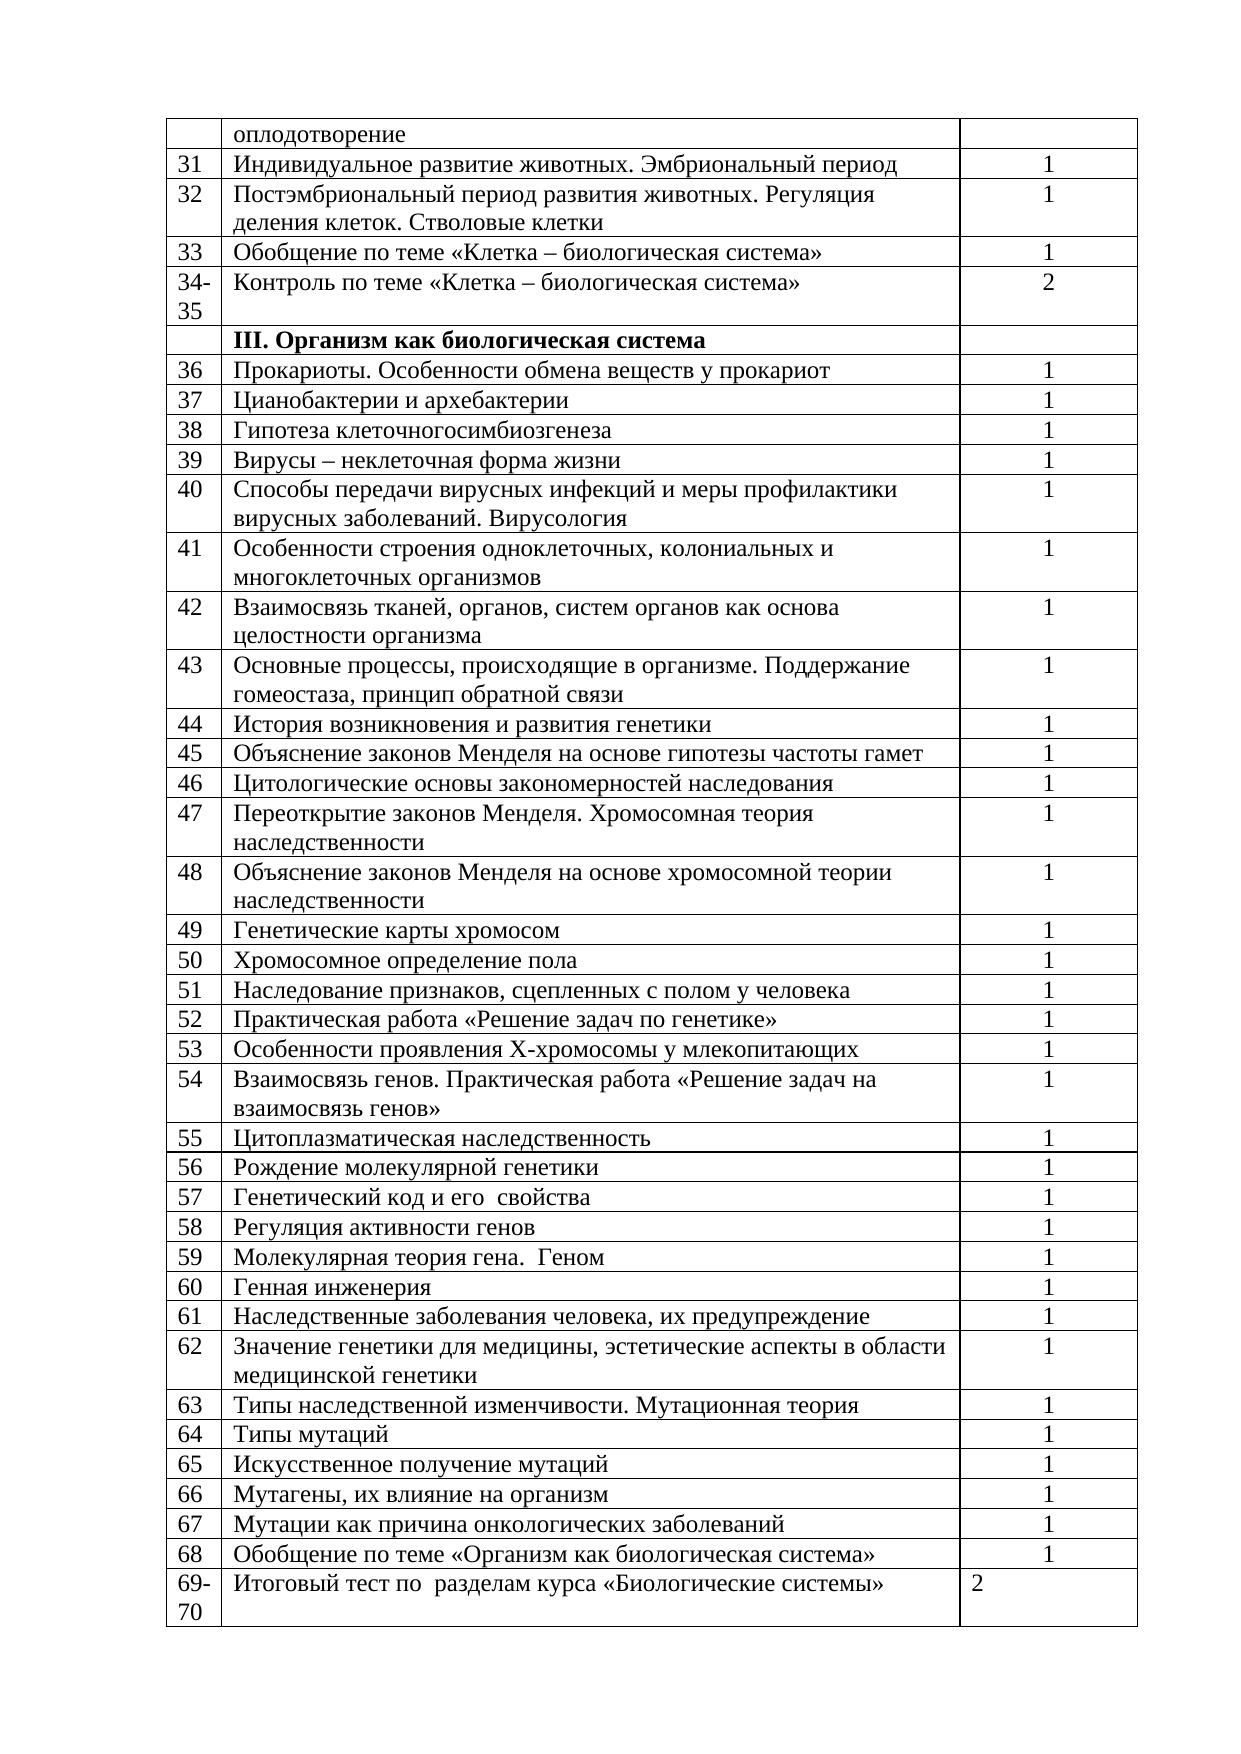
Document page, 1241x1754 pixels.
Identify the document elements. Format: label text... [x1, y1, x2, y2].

table_cell 1 [961, 1479, 1137, 1508]
table_cell 43 [167, 650, 221, 708]
table_cell 62 [167, 1331, 221, 1389]
table_cell 67 [167, 1509, 221, 1538]
table_cell 34-35 [167, 267, 221, 324]
table_cell 30 [167, 119, 221, 148]
table_cell 1 [961, 149, 1137, 178]
table_cell Искусственное получение мутаций [222, 1449, 959, 1478]
table_cell 45 [167, 739, 221, 767]
table_cell 59 [167, 1242, 221, 1271]
table_cell 50 [167, 945, 221, 974]
table_cell 1 [961, 355, 1137, 384]
table_cell Особенности строения одноклеточных, колониальных и многоклеточных организмов [222, 533, 959, 591]
table_cell 49 [167, 915, 221, 944]
table_cell 1 [961, 857, 1137, 914]
table_cell Рождение молекулярной генетики [222, 1153, 959, 1181]
table_cell 48 [167, 857, 221, 914]
table_cell Цитоплазматическая наследственность [222, 1123, 959, 1151]
table_cell Наследование признаков, сцепленных с полом у человека [222, 975, 959, 1003]
table_cell 56 [167, 1153, 221, 1181]
table_cell 55 [167, 1123, 221, 1151]
table_cell 42 [167, 592, 221, 649]
table_cell Гипотеза клеточногосимбиозгенеза [222, 415, 959, 444]
table_cell 1 [961, 1182, 1137, 1211]
table_cell Цианобактерии и архебактерии [222, 385, 959, 414]
table_cell Мутагены, их влияние на организм [222, 1479, 959, 1508]
table_cell 31 [167, 149, 221, 178]
table_cell Генетический код и его свойства [222, 1182, 959, 1211]
table_cell 1 [961, 915, 1137, 944]
table_cell 52 [167, 1005, 221, 1033]
table_cell 1 [961, 179, 1137, 236]
table_cell Генная инженерия [222, 1272, 959, 1300]
table_cell 1 [961, 1390, 1137, 1418]
table_cell 69-70 [167, 1569, 221, 1626]
table_cell 46 [167, 768, 221, 797]
table_cell Обобщение по теме «Клетка – биологическая система» [222, 237, 959, 266]
table_cell Вирусы – неклеточная форма жизни [222, 445, 959, 473]
table_cell 2 [961, 1569, 1137, 1626]
table_cell 64 [167, 1420, 221, 1448]
table_cell 40 [167, 475, 221, 532]
table_cell 65 [167, 1449, 221, 1478]
table_cell 61 [167, 1301, 221, 1330]
table_cell Объяснение законов Менделя на основе гипотезы частоты гамет [222, 739, 959, 767]
table_cell Постэмбриональный период развития животных. Регуляция деления клеток. Стволовые клетки [222, 179, 959, 236]
table_cell 68 [167, 1539, 221, 1567]
table_cell 1 [961, 1212, 1137, 1241]
table_cell 1 [961, 1509, 1137, 1538]
table_cell 1 [961, 709, 1137, 737]
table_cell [222, 119, 959, 148]
table_cell Типы наследственной изменчивости. Мутационная теория [222, 1390, 959, 1418]
table_cell 1 [961, 475, 1137, 532]
table_cell 36 [167, 355, 221, 384]
table_cell 57 [167, 1182, 221, 1211]
table_cell 60 [167, 1272, 221, 1300]
table_cell 32 [167, 179, 221, 236]
table_cell Взаимосвязь тканей, органов, систем органов как основа целостности организма [222, 592, 959, 649]
table_cell Итоговый тест по разделам курса «Биологические системы» [222, 1569, 959, 1626]
table_cell 1 [961, 1301, 1137, 1330]
table_cell 38 [167, 415, 221, 444]
table_cell Обобщение по теме «Организм как биологическая система» [222, 1539, 959, 1567]
table_cell Наследственные заболевания человека, их предупреждение [222, 1301, 959, 1330]
table_cell 39 [167, 445, 221, 473]
table_cell Индивидуальное развитие животных. Эмбриональный период [222, 149, 959, 178]
table_cell Практическая работа «Решение задач по генетике» [222, 1005, 959, 1033]
table_cell 1 [961, 1449, 1137, 1478]
table_cell 1 [961, 1064, 1137, 1122]
table_cell История возникновения и развития генетики [222, 709, 959, 737]
table_cell 1 [961, 445, 1137, 473]
table_cell 1 [961, 1153, 1137, 1181]
table_cell 1 [961, 237, 1137, 266]
table_cell 41 [167, 533, 221, 591]
table_cell [167, 326, 221, 354]
table_cell Генетические карты хромосом [222, 915, 959, 944]
table_cell 63 [167, 1390, 221, 1418]
table_cell 1 [961, 798, 1137, 856]
table_cell 1 [961, 768, 1137, 797]
table_cell 1 [961, 1272, 1137, 1300]
table_cell 1 [961, 975, 1137, 1003]
table_cell 1 [961, 1034, 1137, 1063]
table_cell 33 [167, 237, 221, 266]
table_cell 54 [167, 1064, 221, 1122]
table_cell 1 [961, 739, 1137, 767]
table_cell 1 [961, 533, 1137, 591]
table_cell 1 [961, 945, 1137, 974]
table_cell 1 [961, 1123, 1137, 1151]
table_cell Молекулярная теория гена. Геном [222, 1242, 959, 1271]
table_cell 44 [167, 709, 221, 737]
table_cell 1 [961, 415, 1137, 444]
table_cell Значение генетики для медицины, эстетические аспекты в области медицинской генетики [222, 1331, 959, 1389]
table_cell Контроль по теме «Клетка – биологическая система» [222, 267, 959, 324]
table_cell Способы передачи вирусных инфекций и меры профилактики вирусных заболеваний. Вирусология [222, 475, 959, 532]
table_cell 47 [167, 798, 221, 856]
table_cell Взаимосвязь генов. Практическая работа «Решение задач на взаимосвязь генов» [222, 1064, 959, 1122]
table_cell [961, 326, 1137, 354]
table_cell 1 [961, 1539, 1137, 1567]
table_cell 1 [961, 385, 1137, 414]
table_cell Регуляция активности генов [222, 1212, 959, 1241]
table_cell 53 [167, 1034, 221, 1063]
table_cell 51 [167, 975, 221, 1003]
table_cell 2 [961, 267, 1137, 324]
table_cell 1 [961, 1331, 1137, 1389]
table_cell Прокариоты. Особенности обмена веществ у прокариот [222, 355, 959, 384]
table_cell Цитологические основы закономерностей наследования [222, 768, 959, 797]
table_cell 1 [961, 1005, 1137, 1033]
table_cell 1 [961, 650, 1137, 708]
table_cell Хромосомное определение пола [222, 945, 959, 974]
table_cell Основные процессы, происходящие в организме. Поддержание гомеостаза, принцип обратной связи [222, 650, 959, 708]
table_cell 37 [167, 385, 221, 414]
table_cell 1 [961, 592, 1137, 649]
table_cell Объяснение законов Менделя на основе хромосомной теории наследственности [222, 857, 959, 914]
table_cell 58 [167, 1212, 221, 1241]
table_cell Мутации как причина онкологических заболеваний [222, 1509, 959, 1538]
table_cell III. Организм как биологическая система [222, 326, 959, 354]
table_cell Особенности проявления Х-хромосомы у млекопитающих [222, 1034, 959, 1063]
table_cell 1 [961, 1420, 1137, 1448]
table_cell Переоткрытие законов Менделя. Хромосомная теория наследственности [222, 798, 959, 856]
table_cell 1 [961, 119, 1137, 148]
table_cell 66 [167, 1479, 221, 1508]
table_cell Типы мутаций [222, 1420, 959, 1448]
table_cell 1 [961, 1242, 1137, 1271]
